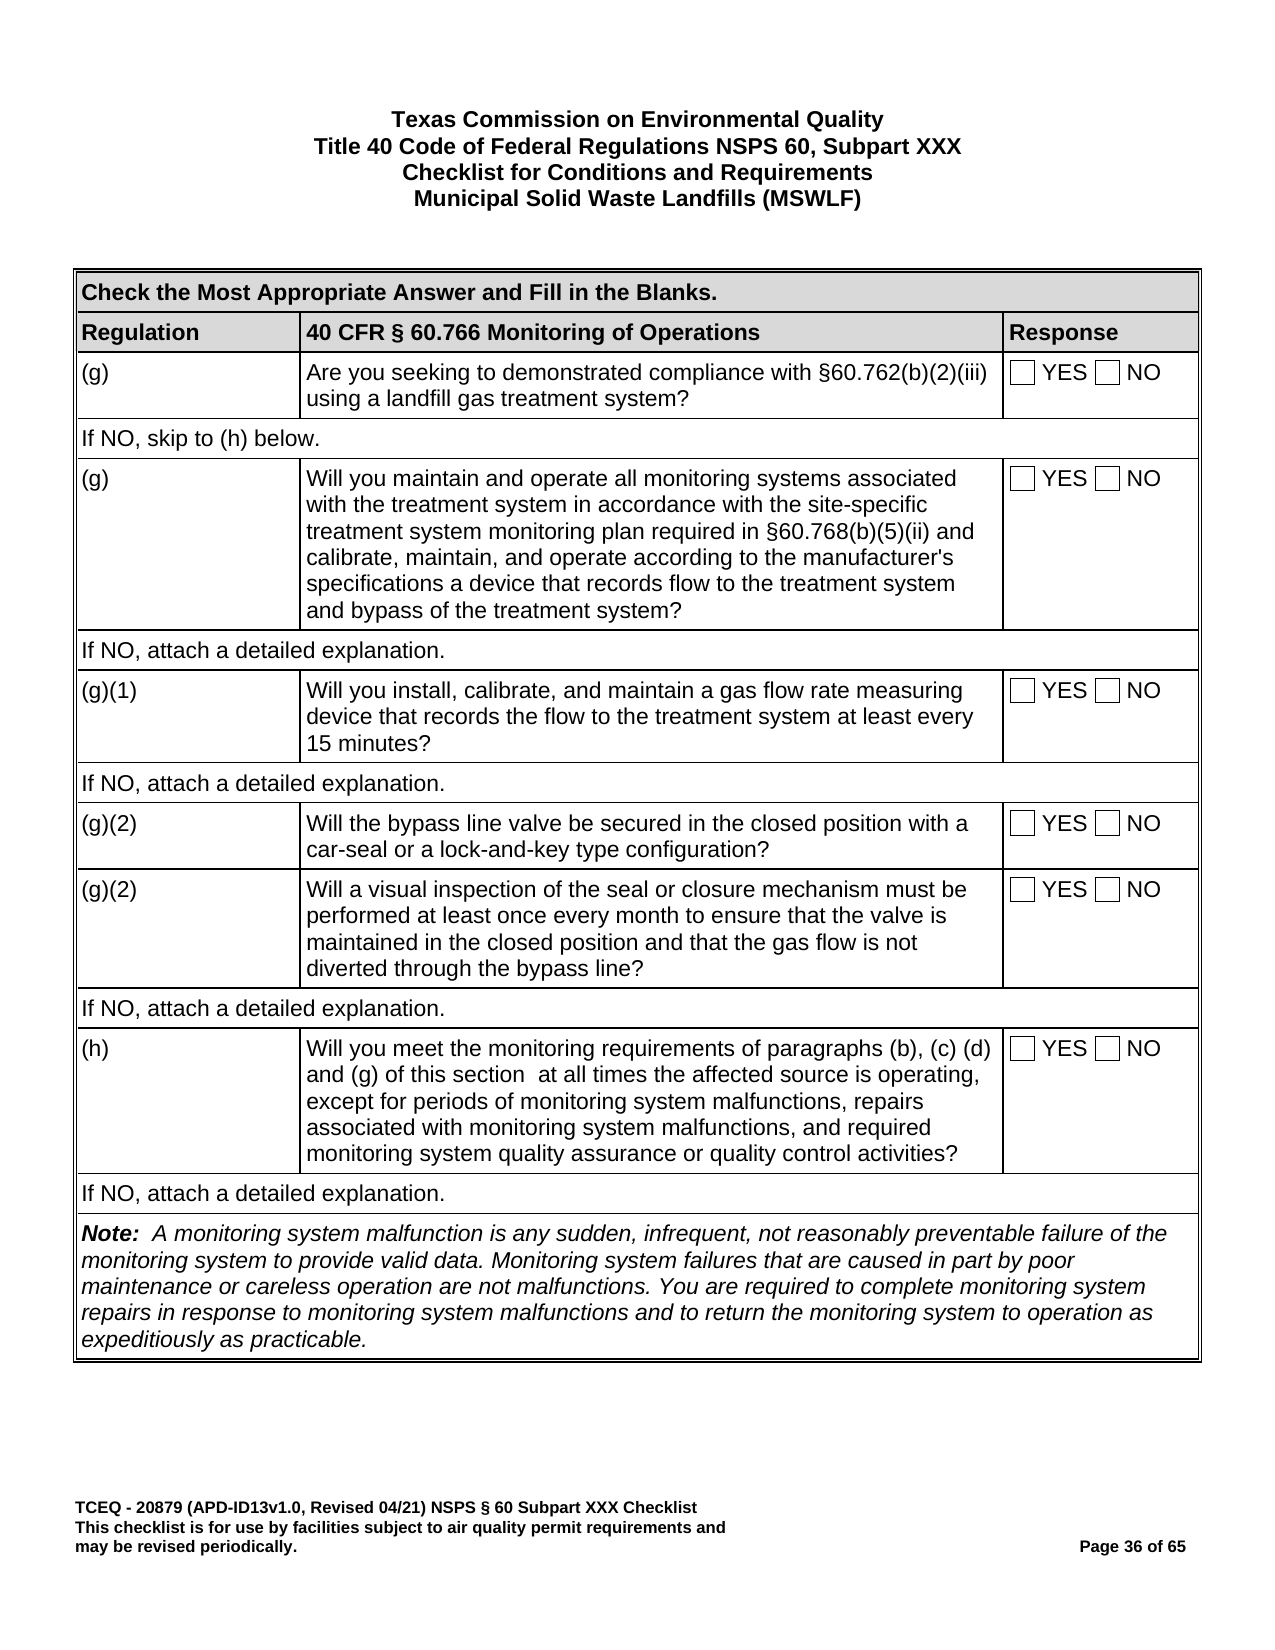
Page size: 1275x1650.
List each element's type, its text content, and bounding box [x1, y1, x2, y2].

table_cell Will a visual inspection of the seal or closure mechanism must be performed at least once every month to ensure that the valve is maintained in the closed position and that the gas flow is not diverted through the bypass line? [301, 870, 1002, 987]
table_header Check the Most Appropriate Answer and Fill in the Blanks. [77, 273, 1198, 311]
table_cell (g) [77, 352, 299, 417]
table_cell Note: A monitoring system malfunction is any sudden, infrequent, not reasonably preventable failure of the monitoring system to provide valid data. Monitoring system failures that are caused in part by poor maintenance or careless operation are not malfunctions. You are required to complete monitoring system repairs in response to monitoring system malfunctions and to return the monitoring system to operation as expeditiously as practicable. [77, 1214, 1198, 1358]
table_cell Will the bypass line valve be secured in the closed position with a car-seal or a lock-and-key type configuration? [301, 803, 1002, 868]
table_cell If NO, attach a detailed explanation. [77, 1174, 1198, 1213]
table_cell (h) [77, 1028, 299, 1173]
table_cell (g)(2) [77, 869, 299, 987]
table_cell (g)(2) [77, 803, 299, 868]
table_cell (g) [77, 459, 299, 629]
table_cell If NO, skip to (h) below. [77, 419, 1198, 457]
table_cell Will you maintain and operate all monitoring systems associated with the treatment system in accordance with the site-specific treatment system monitoring plan required in §60.768(b)(5)(ii) and calibrate, maintain, and operate according to the manufacturer's specifications a device that records flow to the treatment system and bypass of the treatment system? [301, 459, 1002, 629]
table_cell YES NO [1004, 671, 1198, 762]
text Municipal Solid Waste Landfills (MSWLF) [75, 185, 1200, 212]
table_cell Will you install, calibrate, and maintain a gas flow rate measuring device that records the flow to the treatment system at least every 15 minutes? [301, 671, 1002, 762]
table_cell If NO, attach a detailed explanation. [77, 763, 1198, 802]
text Title 40 Code of Federal Regulations NSPS 60, Subpart XXX [75, 133, 1200, 159]
table_cell YES NO [1004, 1029, 1198, 1173]
table_cell Will you meet the monitoring requirements of paragraphs (b), (c) (d) and (g) of this section at all times the affected source is operating, except for periods of monitoring system malfunctions, repairs associated with monitoring system malfunctions, and required monitoring system quality assurance or quality control activities? [301, 1029, 1002, 1173]
table_cell YES NO [1004, 353, 1198, 417]
table_cell Are you seeking to demonstrated compliance with §60.762(b)(2)(iii) using a landfill gas treatment system? [301, 353, 1002, 417]
table_cell (g)(1) [77, 670, 299, 762]
table_cell 40 CFR § 60.766 Monitoring of Operations [301, 313, 1002, 351]
table_cell If NO, attach a detailed explanation. [77, 988, 1198, 1027]
table_cell Regulation [77, 312, 299, 351]
table_cell YES NO [1004, 870, 1198, 987]
text Texas Commission on Environmental Quality [75, 106, 1200, 133]
table_cell YES NO [1004, 803, 1198, 868]
text Checklist for Conditions and Requirements [75, 159, 1200, 185]
table_cell YES NO [1004, 459, 1198, 629]
table_cell If NO, attach a detailed explanation. [77, 630, 1198, 669]
table_cell Response [1004, 313, 1198, 351]
